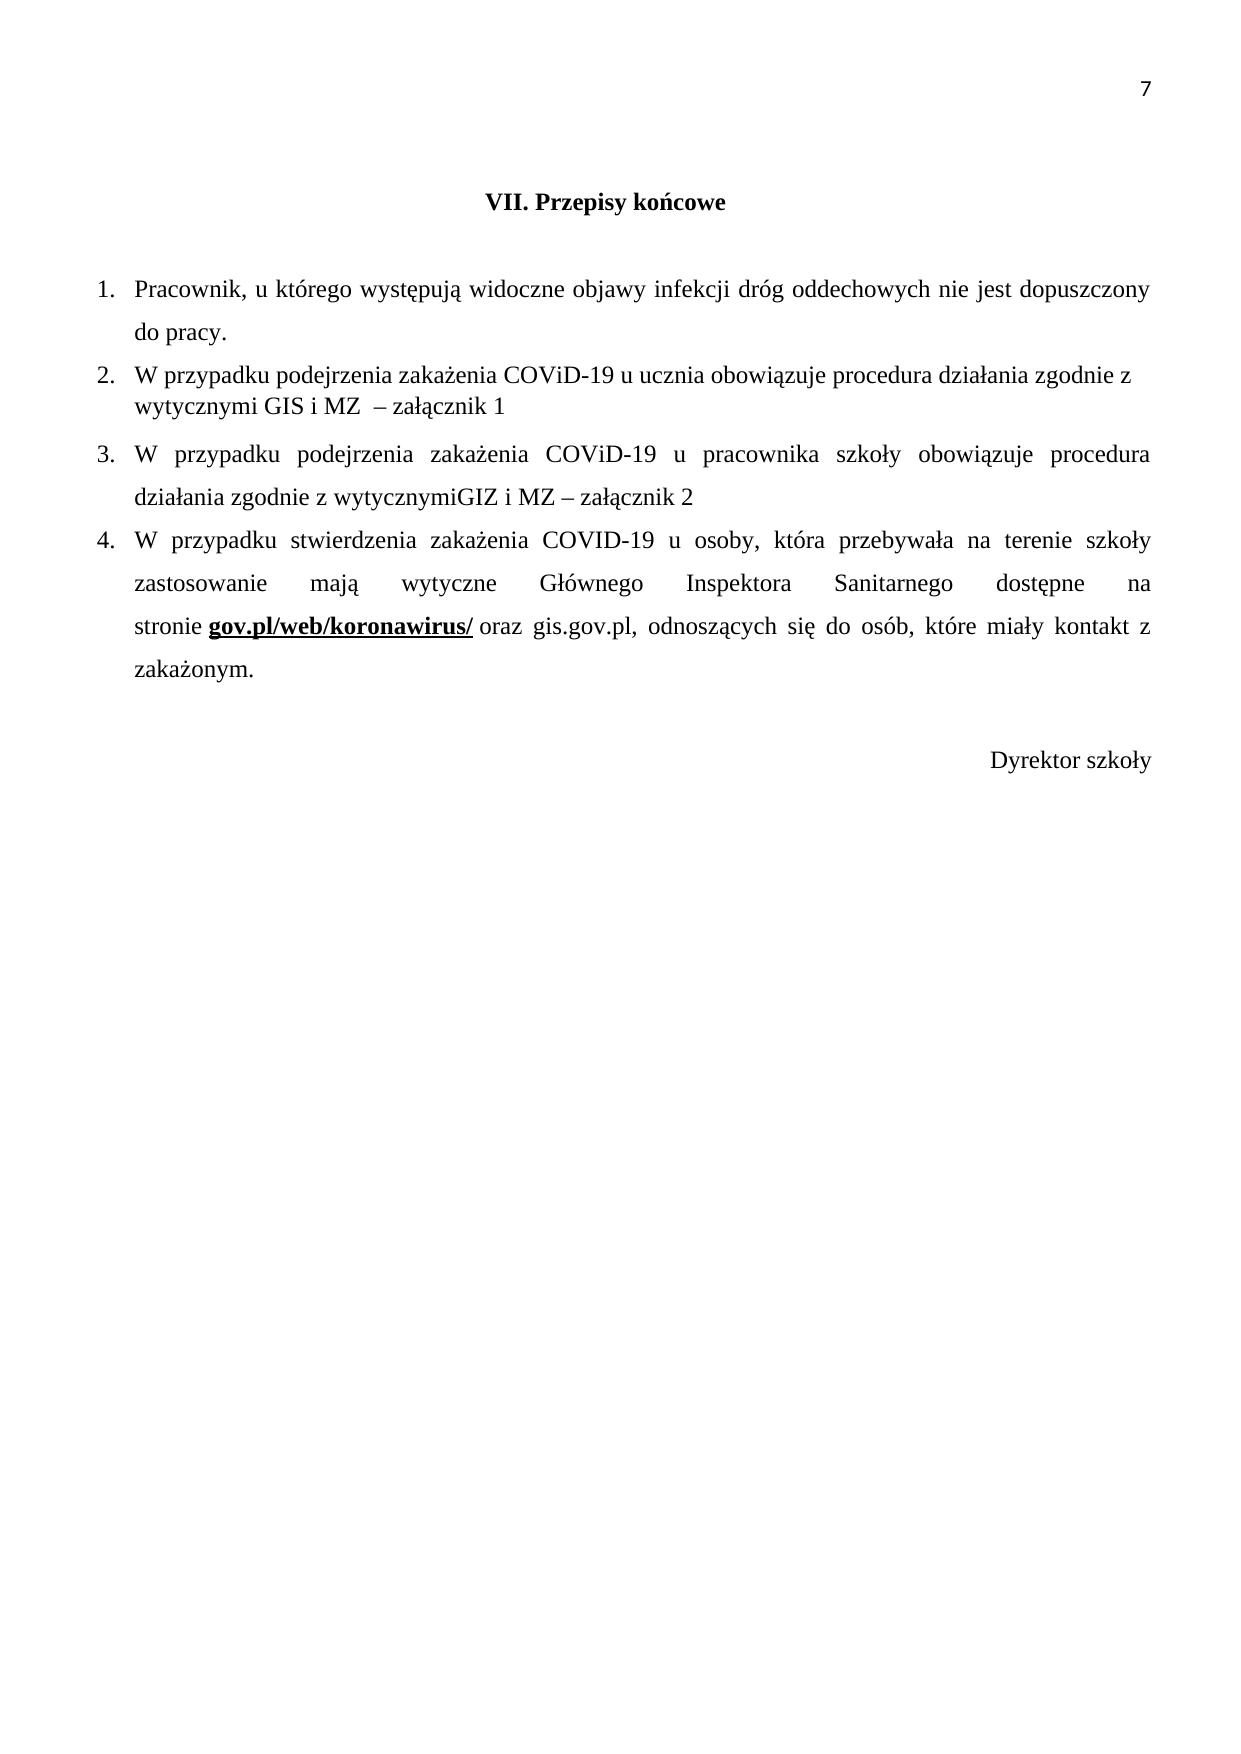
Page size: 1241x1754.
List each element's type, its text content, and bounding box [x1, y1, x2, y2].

list W przypadku podejrzenia zakażenia COViD-19 u ucznia obowiązuje procedura działania zgodnie z wytycznymi GIS i MZ – załącznik 1 [97, 360, 1152, 420]
text VII. Przepisy końcowe [59, 187, 1152, 216]
list Pracownik, u którego występują widoczne objawy infekcji dróg oddechowych nie jest dopuszczony do pracy. [97, 274, 1152, 346]
list W przypadku podejrzenia zakażenia COViD-19 u pracownika szkoły obowiązuje procedura działania zgodnie z wytycznymiGIZ i MZ – załącznik 2 [97, 439, 1152, 511]
list W przypadku stwierdzenia zakażenia COVID-19 u osoby, która przebywała na terenie szkoły zastosowanie mają wytyczne Głównego Inspektora Sanitarnego dostępne na stronie gov.pl/web/koronawirus/ oraz gis.gov.pl, odnoszących się do osób, które miały kontakt z zakażonym. [97, 525, 1152, 683]
text Dyrektor szkoły [59, 745, 1152, 774]
